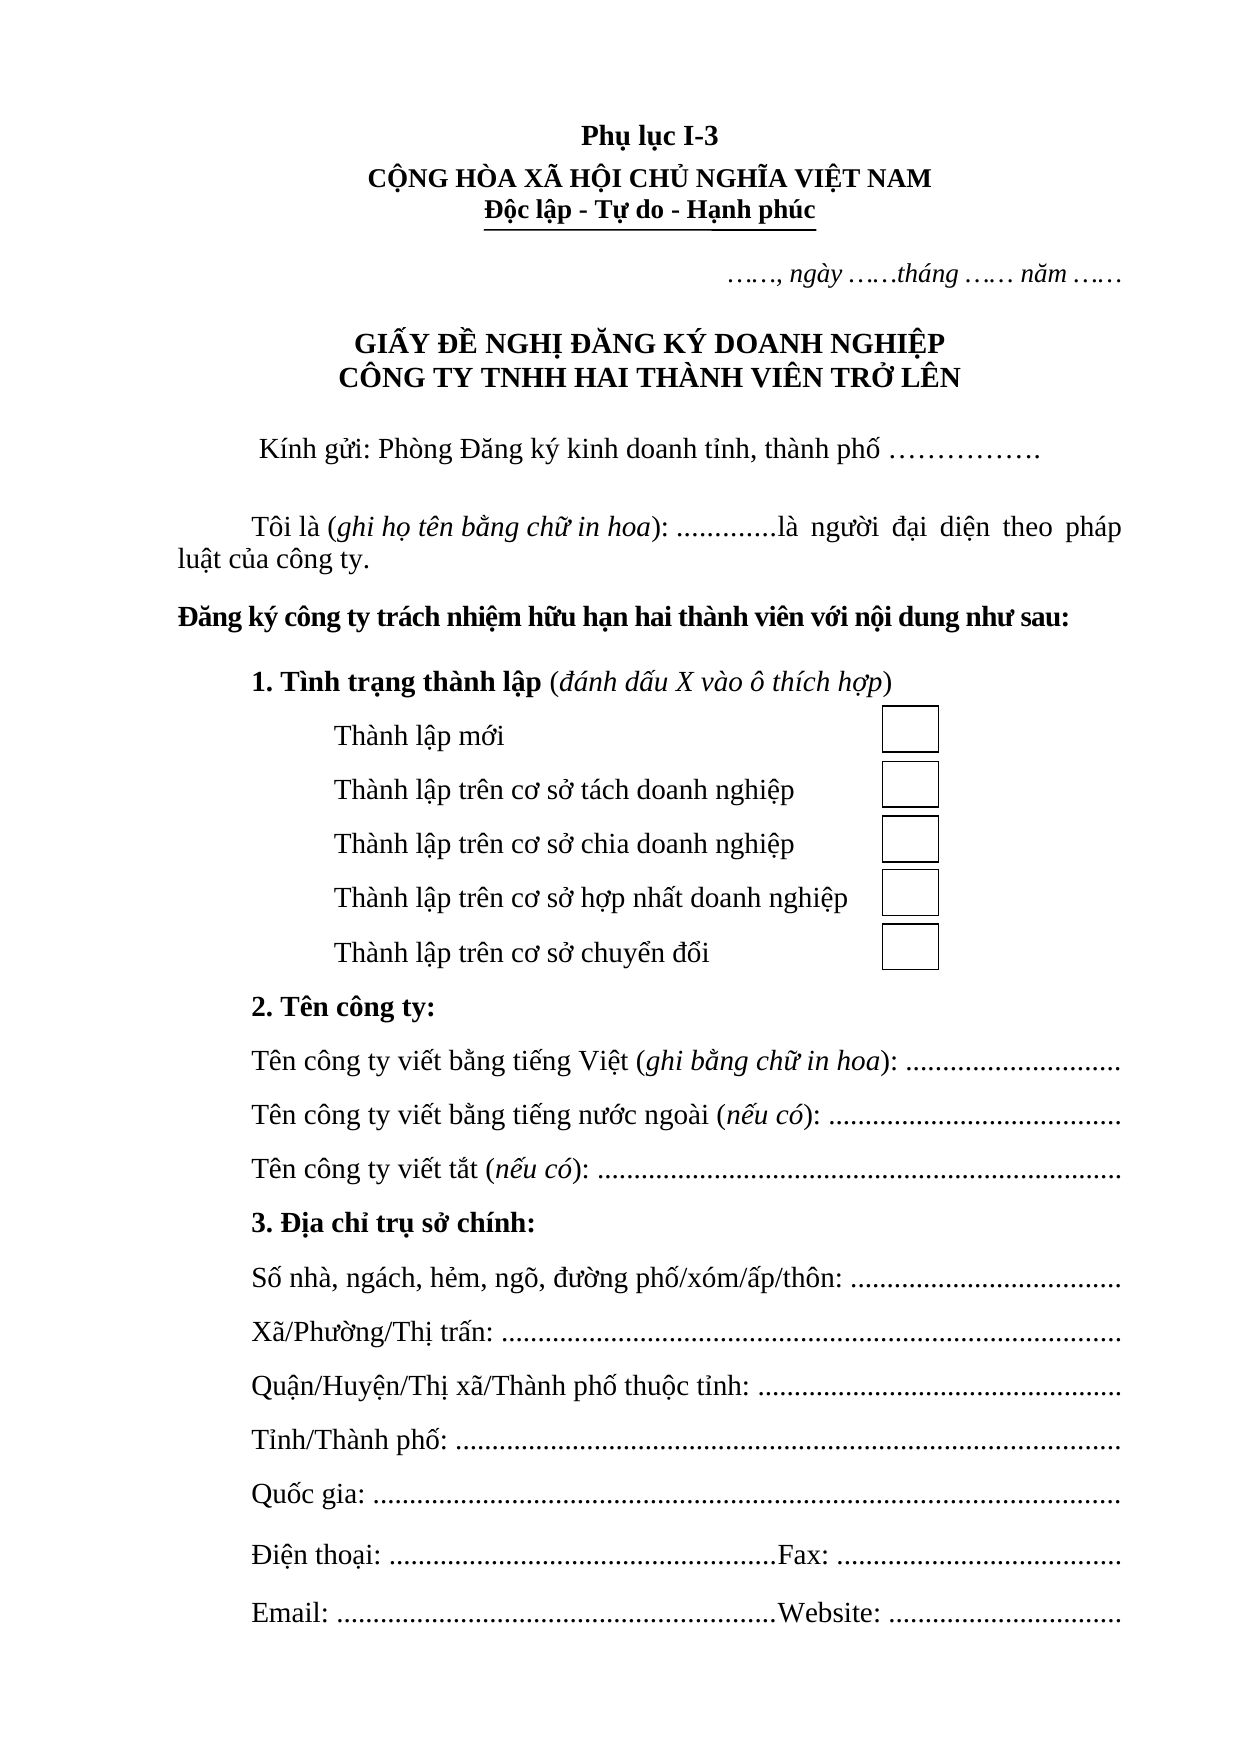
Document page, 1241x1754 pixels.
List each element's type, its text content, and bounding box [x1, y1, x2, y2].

table_header Thành lập mới [287, 700, 875, 754]
text Quận/Huyện/Thị xã/Thành phố thuộc tỉnh: [177, 1362, 1122, 1404]
table_cell Thành lập trên cơ sở chuyển đổi [287, 916, 875, 970]
text 1. Tình trạng thành lập (đánh dấu X vào ô thích hợp) [177, 658, 1122, 699]
text Email: Website: [177, 1596, 1122, 1629]
text Điện thoại: Fax: [177, 1537, 1122, 1571]
table_cell Thành lập trên cơ sở tách doanh nghiệp [287, 754, 875, 808]
text CÔNG TY TNHH HAI THÀNH VIÊN TRỞ LÊN [177, 360, 1122, 393]
text Tôi là (ghi họ tên bằng chữ in hoa): là người đại diện theo pháp luật của công ty. [177, 512, 1122, 574]
table_cell [875, 754, 969, 808]
text Kính gửi: Phòng Đăng ký kinh doanh tỉnh, thành phố ……………. [177, 431, 1122, 464]
table_header [875, 700, 969, 754]
table_cell Thành lập trên cơ sở chia doanh nghiệp [287, 808, 875, 862]
text Phụ lục I-3 [177, 118, 1122, 152]
text Tên công ty viết bằng tiếng Việt (ghi bằng chữ in hoa): [177, 1037, 1122, 1079]
text Xã/Phường/Thị trấn: [177, 1308, 1122, 1349]
table_cell [875, 862, 969, 916]
table_cell [875, 808, 969, 862]
text Tỉnh/Thành phố: [177, 1416, 1122, 1458]
text ……, ngày ……tháng …… năm …… [177, 257, 1122, 289]
text Đăng ký công ty trách nhiệm hữu hạn hai thành viên với nội dung như sau: [177, 599, 1122, 633]
table_cell Thành lập trên cơ sở hợp nhất doanh nghiệp [287, 862, 875, 916]
text 3. Địa chỉ trụ sở chính: [177, 1199, 1122, 1241]
text Số nhà, ngách, hẻm, ngõ, đường phố/xóm/ấp/thôn: [177, 1254, 1122, 1295]
text Tên công ty viết bằng tiếng nước ngoài (nếu có): [177, 1091, 1122, 1133]
text GIẤY ĐỀ NGHỊ ĐĂNG KÝ DOANH NGHIỆP [177, 326, 1122, 360]
table_cell [875, 916, 969, 970]
text Quốc gia: [177, 1470, 1122, 1512]
text Tên công ty viết tắt (nếu có): [177, 1145, 1122, 1187]
text 2. Tên công ty: [177, 983, 1122, 1024]
text Độc lập - Tự do - Hạnh phúc [177, 193, 1122, 224]
text CỘNG HÒA XÃ HỘI CHỦ NGHĨA VIỆT NAM [177, 162, 1122, 193]
